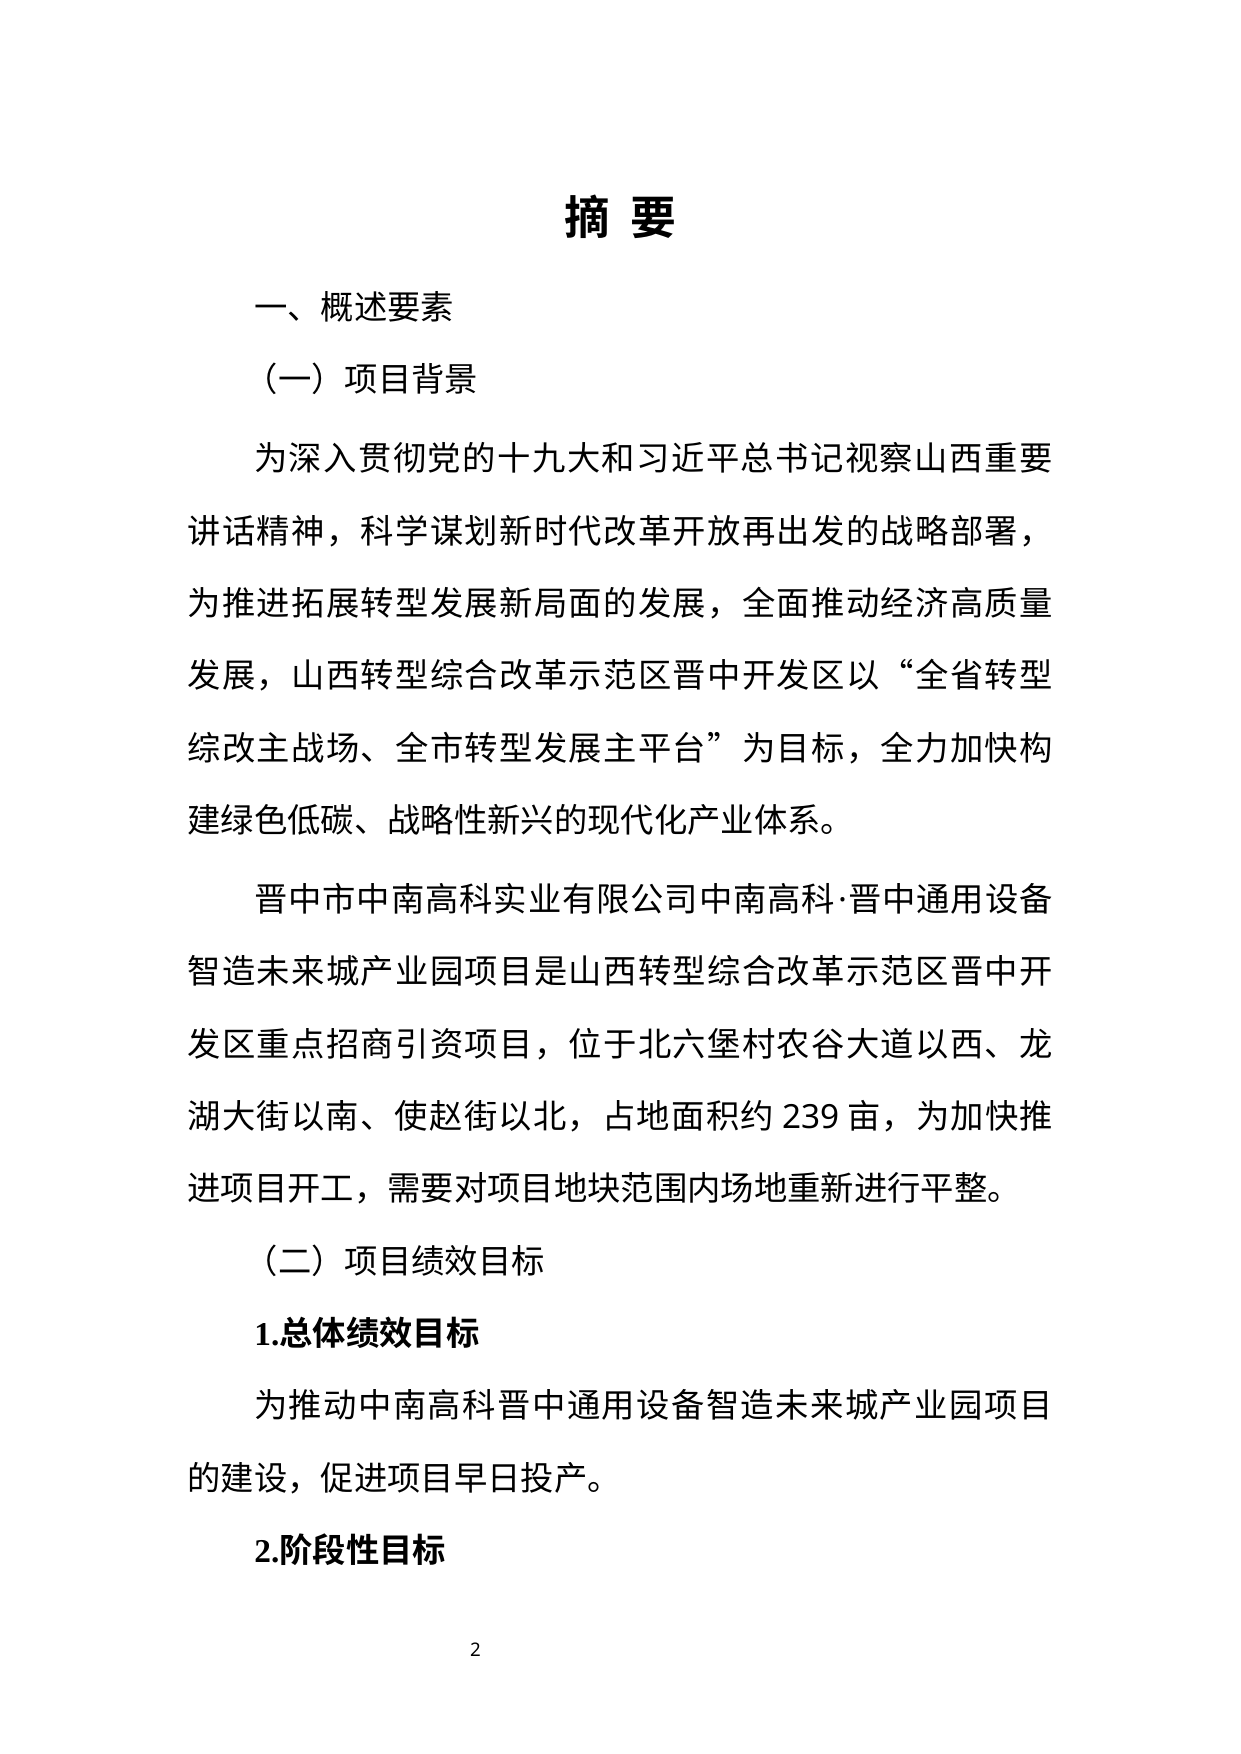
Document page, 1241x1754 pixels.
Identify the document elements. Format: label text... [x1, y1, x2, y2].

text 一、概述要素 [187, 281, 1053, 329]
text 2.阶段性目标 [187, 1524, 1053, 1572]
text 摘 要 [187, 181, 1053, 248]
text （一）项目背景 [211, 353, 1053, 401]
text 晋中市中南高科实业有限公司中南高科·晋中通用设备智造未来城产业园项目是山西转型综合改革示范区晋中开发区重点招商引资项目，位于北六堡村农谷大道以西、龙湖大街以南、使赵街以北，占地面积约239亩，为加快推进项目开工，需要对项目地块范围内场地重新进行平整。 [187, 873, 1053, 1210]
text （二）项目绩效目标 [211, 1234, 1053, 1283]
text 为推动中南高科晋中通用设备智造未来城产业园项目的建设，促进项目早日投产。 [187, 1379, 1053, 1499]
text 1.总体绩效目标 [187, 1307, 1053, 1355]
text 为深入贯彻党的十九大和习近平总书记视察山西重要讲话精神，科学谋划新时代改革开放再出发的战略部署，为推进拓展转型发展新局面的发展，全面推动经济高质量发展，山西转型综合改革示范区晋中开发区以“全省转型综改主战场、全市转型发展主平台”为目标，全力加快构建绿色低碳、战略性新兴的现代化产业体系。 [187, 432, 1053, 842]
